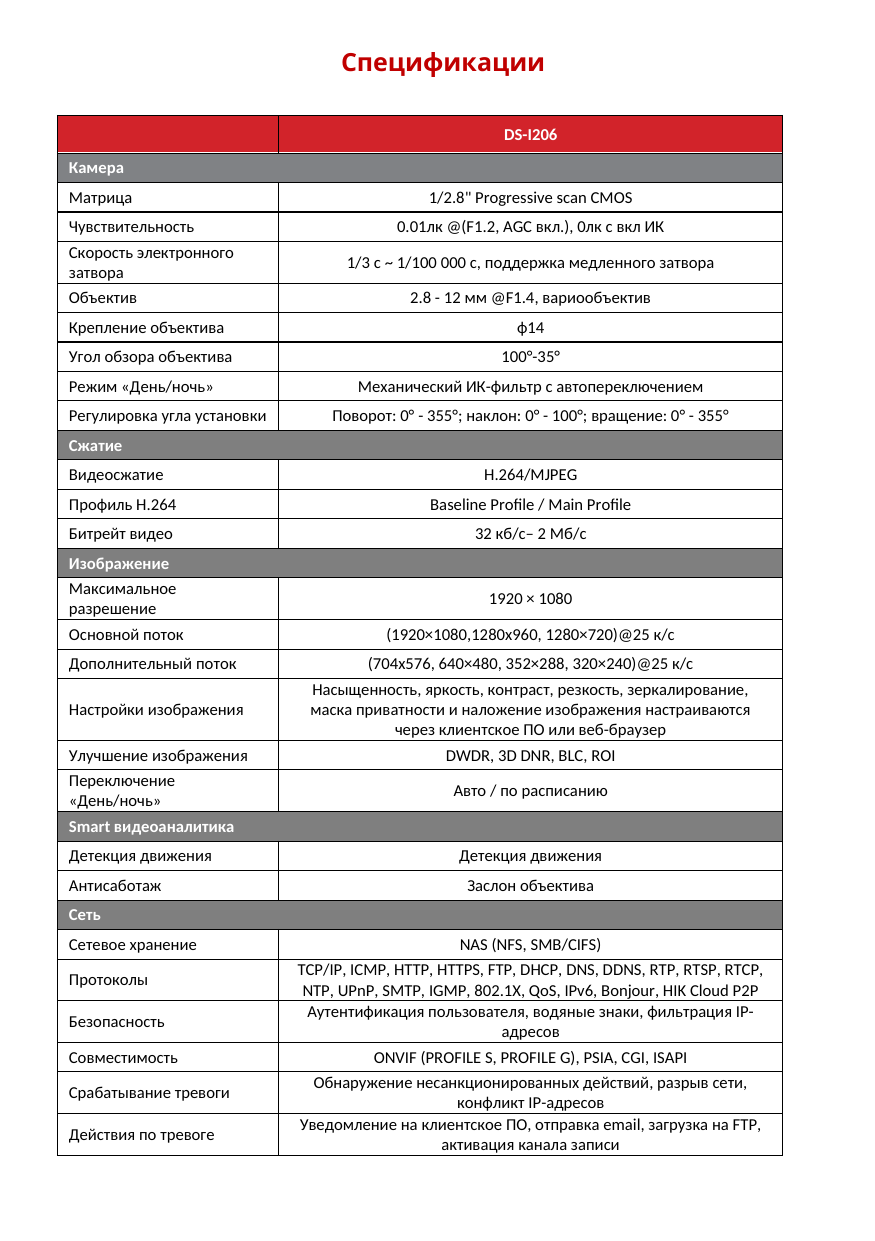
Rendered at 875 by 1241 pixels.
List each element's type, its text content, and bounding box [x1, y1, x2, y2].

table_cell Сетевое хранение [58, 930, 278, 958]
table_cell Объектив [58, 284, 278, 312]
table_cell Протоколы [58, 960, 278, 1000]
table_cell 100°-35° [279, 343, 782, 371]
table_cell Авто / по расписанию [279, 770, 782, 811]
table_cell 2.8 - 12 мм @F1.4, вариообъектив [279, 284, 782, 312]
table_cell (1920×1080,1280х960, 1280×720)@25 к/с [279, 620, 782, 648]
table_cell Скорость электронного затвора [58, 242, 278, 282]
table_cell 1/2.8" Progressive scan CMOS [279, 183, 782, 211]
table_cell Безопасность [58, 1001, 278, 1042]
table_cell Совместимость [58, 1043, 278, 1071]
table_cell NAS (NFS, SMB/CIFS) [279, 930, 782, 958]
table_cell Улучшение изображения [58, 741, 278, 769]
table_cell Поворот: 0° - 355°; наклон: 0° - 100°; вращение: 0° - 355° [279, 401, 782, 430]
table_cell Baseline Profile / Main Profile [279, 490, 782, 518]
table_cell Изображение [58, 549, 782, 577]
table_cell Обнаружение несанкционированных действий, разрыв сети, конфликт IP-адресов [279, 1072, 782, 1113]
table_cell Дополнительный поток [58, 650, 278, 678]
table_cell ф14 [279, 313, 782, 341]
table_cell Камера [58, 154, 782, 182]
table_cell Срабатывание тревоги [58, 1072, 278, 1113]
table_header [58, 116, 278, 152]
table_cell Переключение «День/ночь» [58, 770, 278, 811]
table_cell Матрица [58, 183, 278, 211]
table_cell Максимальное разрешение [58, 578, 278, 619]
table_cell Аутентификация пользователя, водяные знаки, фильтрация IP-адресов [279, 1001, 782, 1042]
table_cell Антисаботаж [58, 871, 278, 899]
table_cell Режим «День/ночь» [58, 372, 278, 400]
table_cell Крепление объектива [58, 313, 278, 341]
table_cell H.264/MJPEG [279, 460, 782, 489]
table_cell 1/3 с ~ 1/100 000 с, поддержка медленного затвора [279, 242, 782, 282]
table_header DS-I206 [279, 116, 782, 152]
table_cell Сжатие [58, 431, 782, 459]
table_cell DWDR, 3D DNR, BLC, ROI [279, 741, 782, 769]
table_cell Заслон объектива [279, 871, 782, 899]
table_cell Smart видеоаналитика [58, 812, 782, 841]
table_cell Видеосжатие [58, 460, 278, 489]
table_cell Детекция движения [279, 842, 782, 870]
table_cell 1920 × 1080 [279, 578, 782, 619]
table_cell Механический ИК-фильтр с автопереключением [279, 372, 782, 400]
table_cell Угол обзора объектива [58, 343, 278, 371]
table_cell Профиль H.264 [58, 490, 278, 518]
table_cell Уведомление на клиентское ПО, отправка email, загрузка на FTP, активация канала записи [279, 1114, 782, 1154]
table_cell Насыщенность, яркость, контраст, резкость, зеркалирование, маска приватности и наложение изображения настраиваются через клиентское ПО или веб-браузер [279, 679, 782, 740]
table_cell Регулировка угла установки [58, 401, 278, 430]
table_cell Настройки изображения [58, 679, 278, 740]
table_cell Сеть [58, 901, 782, 929]
table_cell Битрейт видео [58, 519, 278, 548]
table_cell Основной поток [58, 620, 278, 648]
table_cell Действия по тревоге [58, 1114, 278, 1154]
table_cell TCP/IP, ICMP, HTTP, HTTPS, FTP, DHCP, DNS, DDNS, RTP, RTSP, RTCP, NTP, UPnP, SMTP, IGMP, 802.1X, QoS, IPv6, Bonjour, HIK Cloud P2P [279, 960, 782, 1000]
table_cell Чувствительность [58, 213, 278, 241]
table_cell Детекция движения [58, 842, 278, 870]
text Спецификации [59, 44, 827, 78]
table_cell (704х576, 640×480, 352×288, 320×240)@25 к/с [279, 650, 782, 678]
table_cell 0.01лк @(F1.2, AGC вкл.), 0лк с вкл ИК [279, 213, 782, 241]
table_cell 32 кб/с– 2 Мб/с [279, 519, 782, 548]
table_cell ONVIF (PROFILE S, PROFILE G), PSIA, CGI, ISAPI [279, 1043, 782, 1071]
